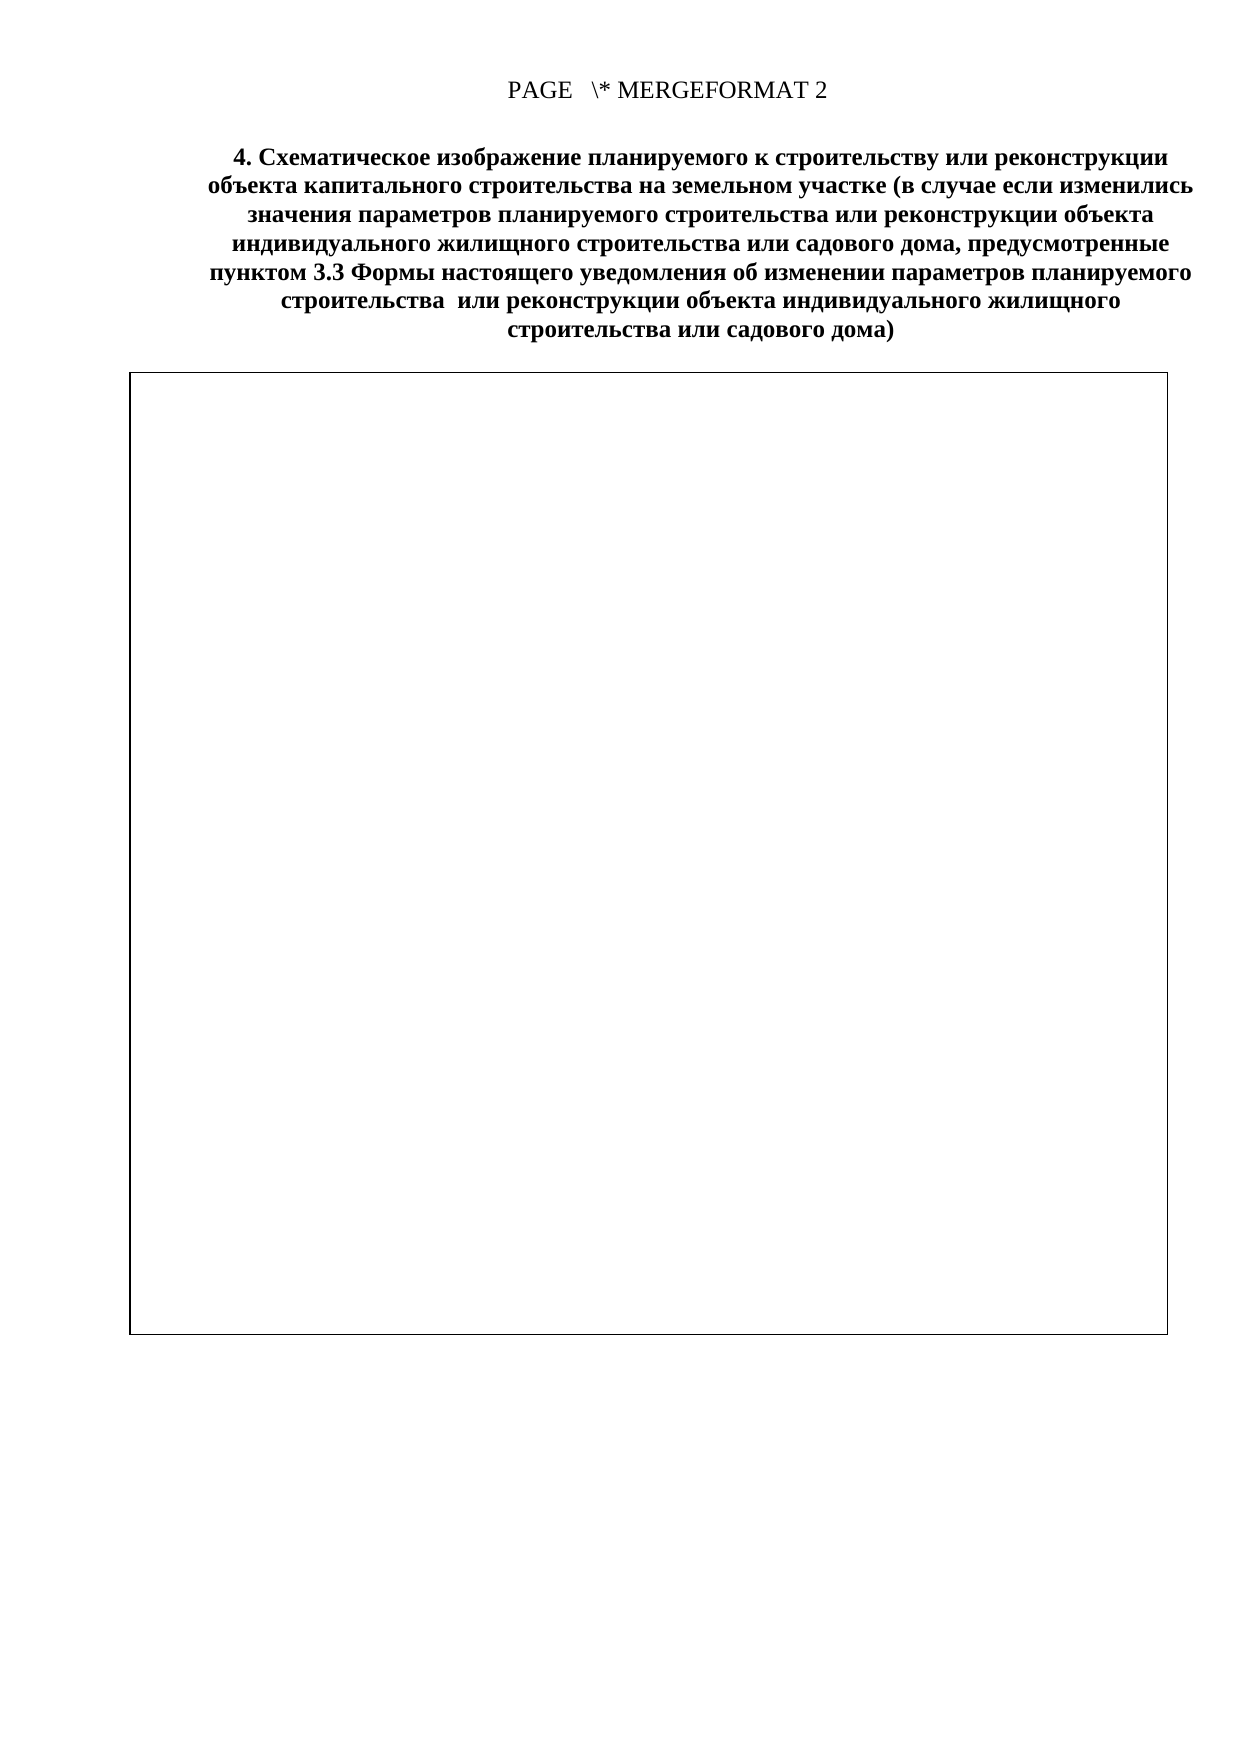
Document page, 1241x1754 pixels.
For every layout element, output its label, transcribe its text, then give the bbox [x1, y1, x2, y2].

table_header [131, 373, 1167, 1334]
text 4. Схематическое изображение планируемого к строительству или реконструкции объекта капитального строительства на земельном участке (в случае если изменились значения параметров планируемого строительства или реконструкции объекта индивидуального жилищного строительства или садового дома, предусмотренные пунктом 3.3 Формы настоящего уведомления об изменении параметров планируемого строительства или реконструкции объекта индивидуального жилищного строительства или садового дома) [205, 142, 1196, 343]
